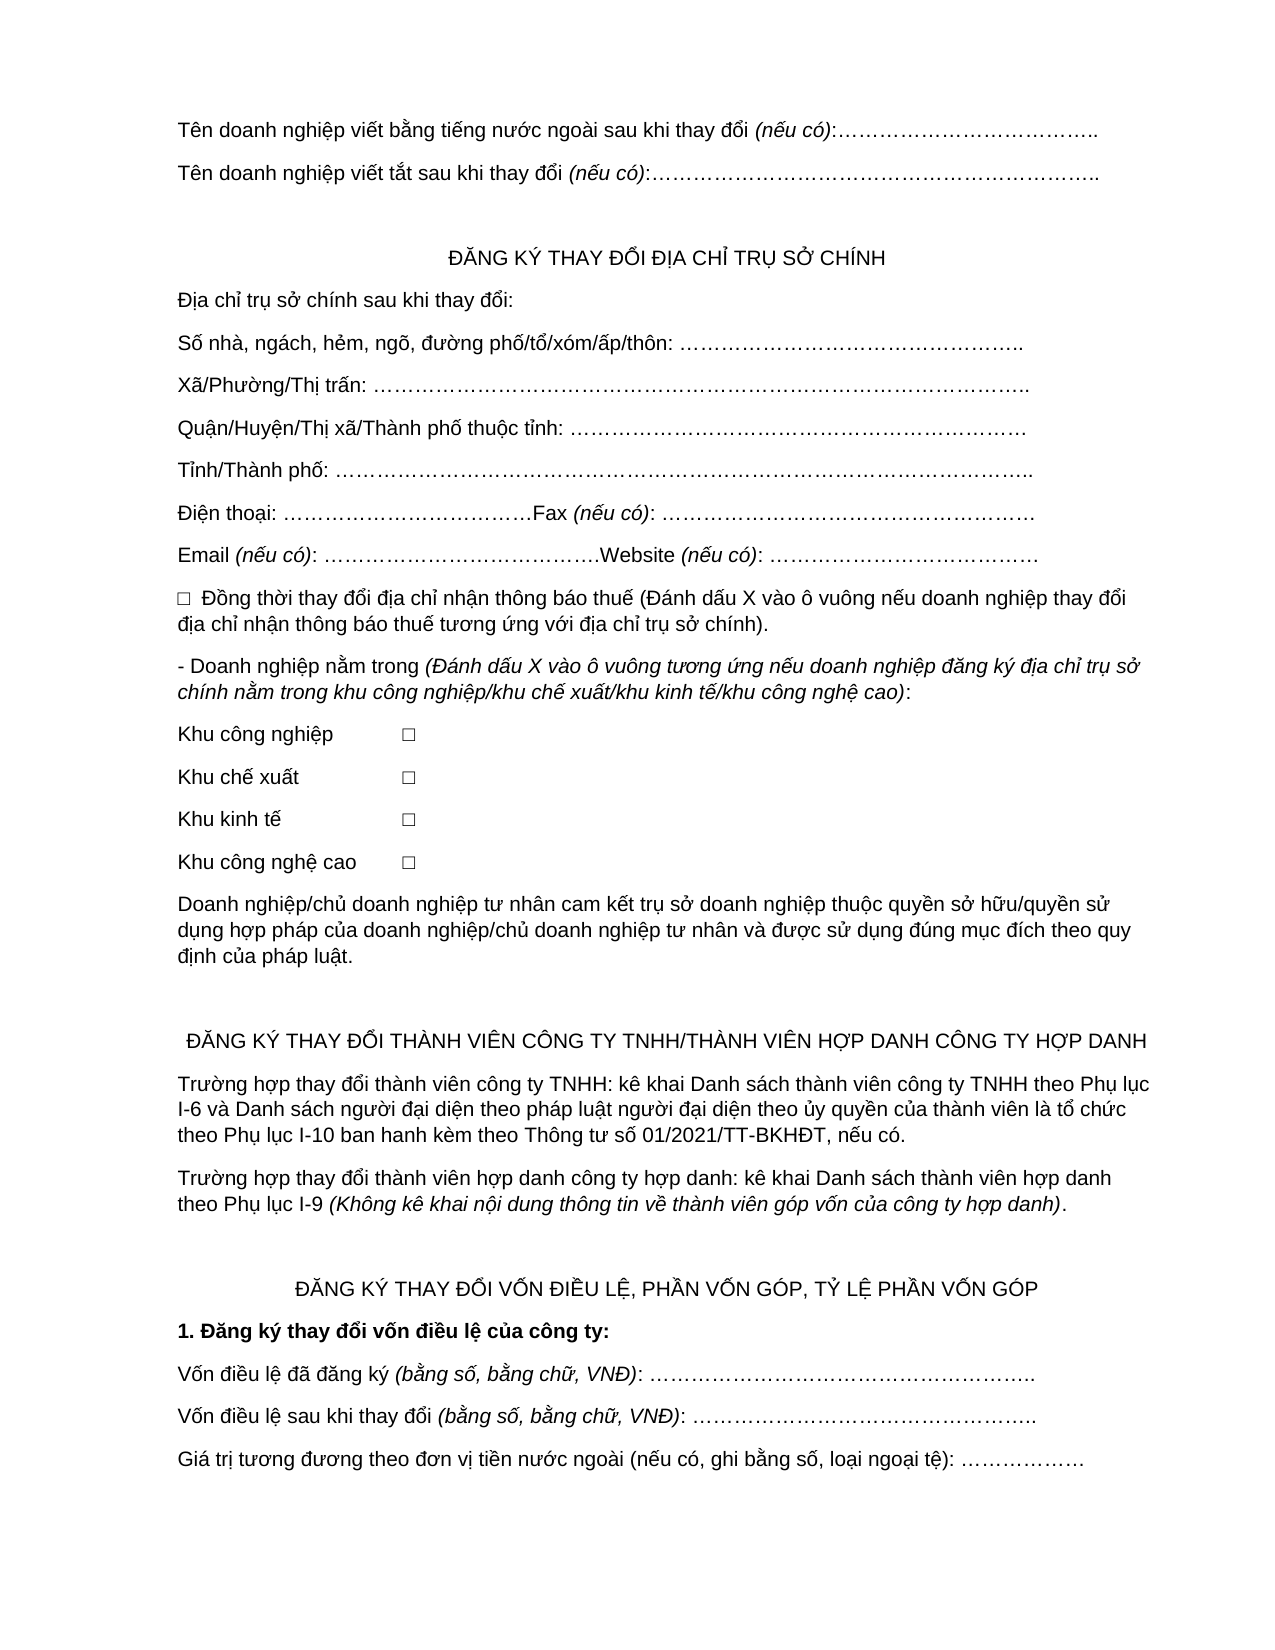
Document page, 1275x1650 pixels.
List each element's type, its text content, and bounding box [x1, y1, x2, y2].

text Tên doanh nghiệp viết bằng tiếng nước ngoài sau khi thay đổi (nếu có):……………………………….. [177, 118, 1157, 142]
text ĐĂNG KÝ THAY ĐỔI VỐN ĐIỀU LỆ, PHẦN VỐN GÓP, TỶ LỆ PHẦN VỐN GÓP [177, 1276, 1157, 1300]
text Khu công nghệ cao □ [177, 850, 1157, 874]
text Giá trị tương đương theo đơn vị tiền nước ngoài (nếu có, ghi bằng số, loại ngoại tệ): ……………… [177, 1446, 1157, 1470]
text ĐĂNG KÝ THAY ĐỔI ĐỊA CHỈ TRỤ SỞ CHÍNH [177, 246, 1157, 269]
text ĐĂNG KÝ THAY ĐỔI THÀNH VIÊN CÔNG TY TNHH/THÀNH VIÊN HỢP DANH CÔNG TY HỢP DANH [177, 1029, 1157, 1053]
text Trường hợp thay đổi thành viên công ty TNHH: kê khai Danh sách thành viên công ty TNHH theo Phụ lục I-6 và Danh sách người đại diện theo pháp luật người đại diện theo ủy quyền của thành viên là tổ chức theo Phụ lục I-10 ban hanh kèm theo Thông tư số 01/2021/TT-BKHĐT, nếu có. [177, 1071, 1157, 1147]
text Vốn điều lệ đã đăng ký (bằng số, bằng chữ, VNĐ): ……………………………………………….. [177, 1361, 1157, 1385]
text Tỉnh/Thành phố: ……………………………………………………………………………………….. [177, 458, 1157, 482]
text Vốn điều lệ sau khi thay đổi (bằng số, bằng chữ, VNĐ): ………………………………………….. [177, 1404, 1157, 1428]
text Số nhà, ngách, hẻm, ngõ, đường phố/tổ/xóm/ấp/thôn: ………………………………………….. [177, 331, 1157, 354]
text Điện thoại: ………………………………Fax (nếu có): ……………………………………………… [177, 501, 1157, 524]
text Khu công nghiệp □ [177, 722, 1157, 746]
text Quận/Huyện/Thị xã/Thành phố thuộc tỉnh: ………………………………………………………… [177, 416, 1157, 439]
text Địa chỉ trụ sở chính sau khi thay đổi: [177, 288, 1157, 312]
text Doanh nghiệp/chủ doanh nghiệp tư nhân cam kết trụ sở doanh nghiệp thuộc quyền sở hữu/quyền sử dụng hợp pháp của doanh nghiệp/chủ doanh nghiệp tư nhân và được sử dụng đúng mục đích theo quy định của pháp luật. [177, 892, 1157, 968]
text Trường hợp thay đổi thành viên hợp danh công ty hợp danh: kê khai Danh sách thành viên hợp danh theo Phụ lục I-9 (Không kê khai nội dung thông tin về thành viên góp vốn của công ty hợp danh). [177, 1166, 1157, 1215]
text Khu chế xuất □ [177, 765, 1157, 789]
text Xã/Phường/Thị trấn: ………………………………………………………………………………….. [177, 373, 1157, 397]
text Tên doanh nghiệp viết tắt sau khi thay đổi (nếu có):……………………………………………………….. [177, 161, 1157, 184]
text - Doanh nghiệp nằm trong (Đánh dấu X vào ô vuông tương ứng nếu doanh nghiệp đăng ký địa chỉ trụ sở chính nằm trong khu công nghiệp/khu chế xuất/khu kinh tế/khu công nghệ cao): [177, 654, 1157, 704]
text Khu kinh tế □ [177, 807, 1157, 831]
text □ Đồng thời thay đổi địa chỉ nhận thông báo thuế (Đánh dấu X vào ô vuông nếu doanh nghiệp thay đổi địa chỉ nhận thông báo thuế tương ứng với địa chỉ trụ sở chính). [177, 586, 1157, 635]
text 1. Đăng ký thay đổi vốn điều lệ của công ty: [177, 1319, 1157, 1343]
text Email (nếu có): ………………………………….Website (nếu có): ………………………………… [177, 543, 1157, 567]
